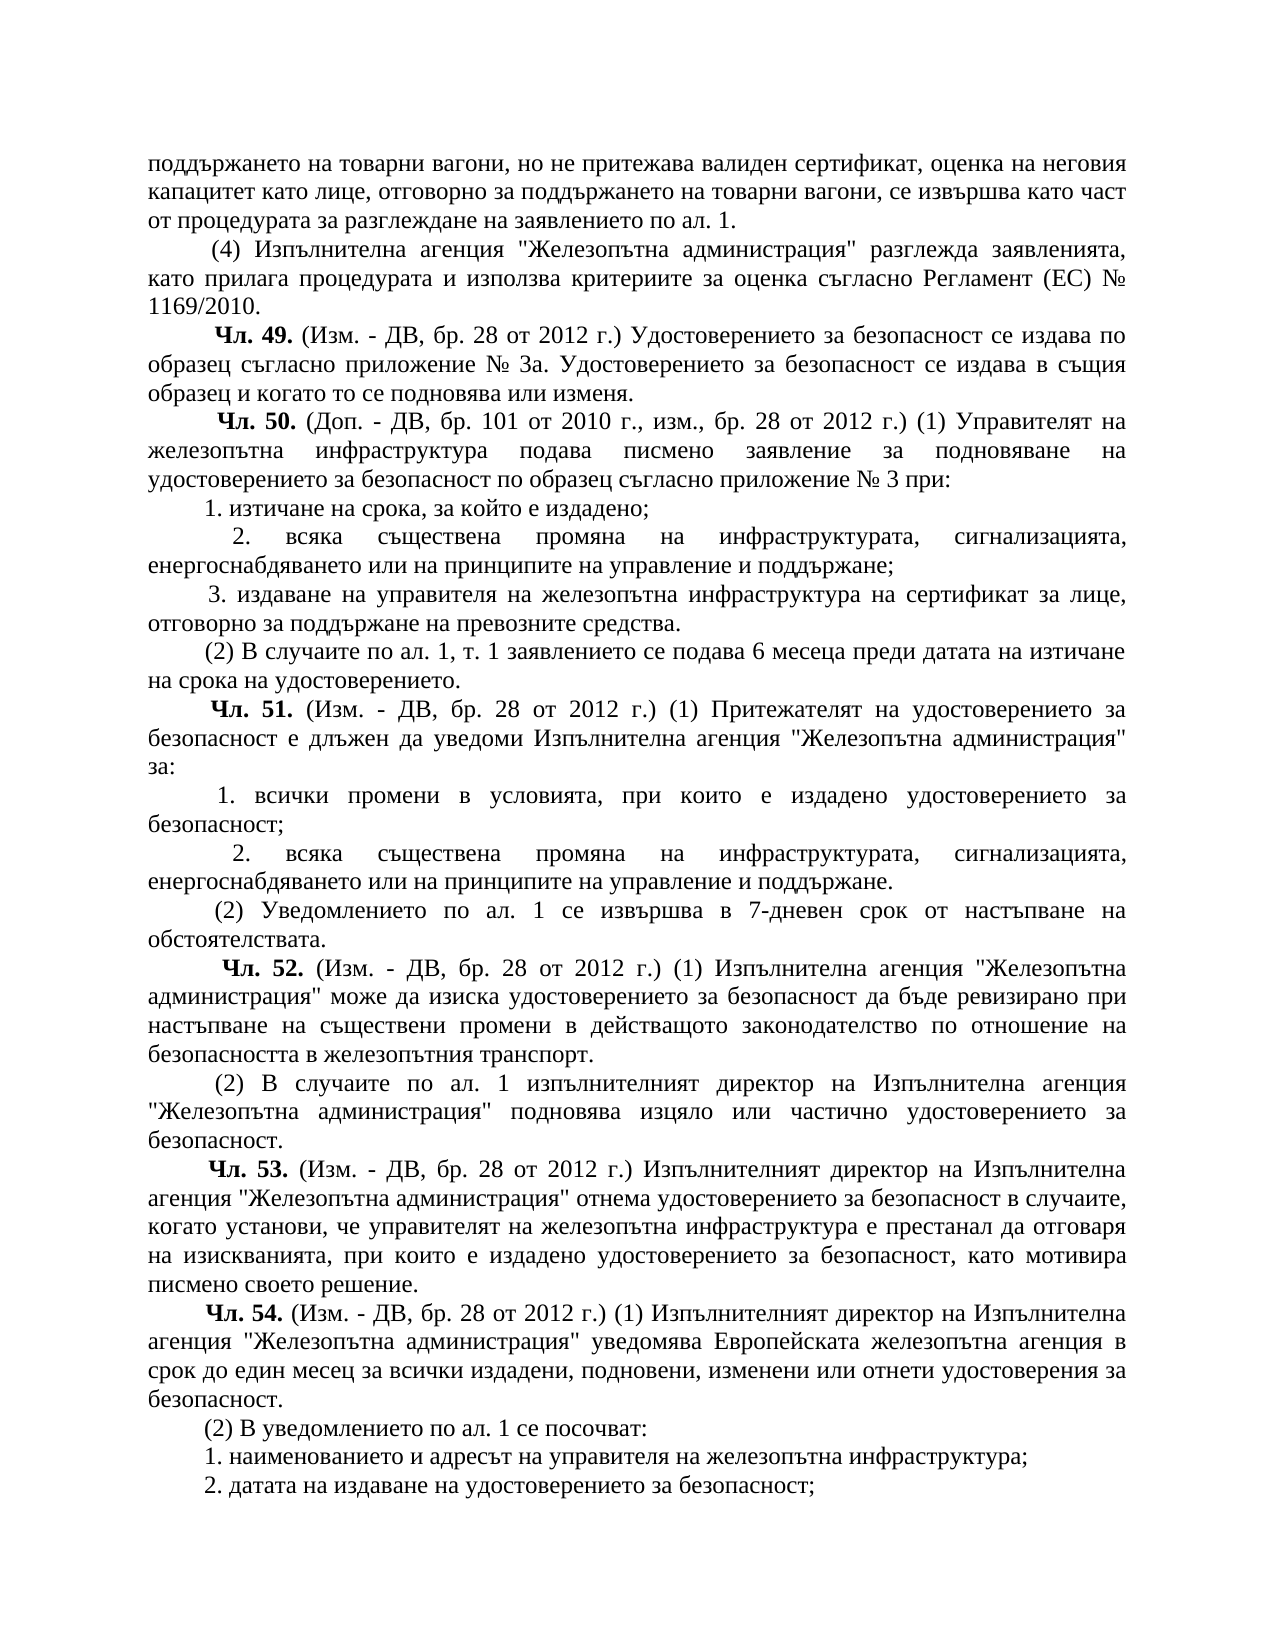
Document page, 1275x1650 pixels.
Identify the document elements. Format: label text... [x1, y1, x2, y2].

text (2) В случаите по ал. 1, т. 1 заявлението се подава 6 месеца преди датата на изтичане на срока на удостоверението. [148, 636, 1127, 694]
text 3. издаване на управителя на железопътна инфраструктура на сертификат за лице, отговорно за поддържане на превозните средства. [148, 579, 1127, 636]
text (2) В уведомлението по ал. 1 се посочват: [148, 1413, 1127, 1441]
text 1. наименованието и адресът на управителя на железопътна инфраструктура; [148, 1441, 1127, 1470]
text 1. изтичане на срока, за който е издадено; [148, 493, 1127, 521]
text Чл. 49. (Изм. - ДВ, бр. 28 от 2012 г.) Удостоверението за безопасност се издава по образец съгласно приложение № 3а. Удостоверението за безопасност се издава в същия образец и когато то се подновява или изменя. [148, 320, 1127, 406]
text (2) В случаите по ал. 1 изпълнителният директор на Изпълнителна агенция "Железопътна администрация" подновява изцяло или частично удостоверението за безопасност. [148, 1068, 1127, 1154]
text 1. всички промени в условията, при които е издадено удостоверението за безопасност; [148, 780, 1127, 838]
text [148, 148, 1127, 234]
text (2) Уведомлението по ал. 1 се извършва в 7-дневен срок от настъпване на обстоятелствата. [148, 895, 1127, 953]
text Чл. 50. (Доп. - ДВ, бр. 101 от 2010 г., изм., бр. 28 от 2012 г.) (1) Управителят на железопътна инфраструктура подава писмено заявление за подновяване на удостоверението за безопасност по образец съгласно приложение № 3 при: [148, 406, 1127, 493]
text 2. всяка съществена промяна на инфраструктурата, сигнализацията, енергоснабдяването или на принципите на управление и поддържане; [148, 521, 1127, 579]
text Чл. 53. (Изм. - ДВ, бр. 28 от 2012 г.) Изпълнителният директор на Изпълнителна агенция "Железопътна администрация" отнема удостоверението за безопасност в случаите, когато установи, че управителят на железопътна инфраструктура е престанал да отговаря на изискванията, при които е издадено удостоверението за безопасност, като мотивира писмено своето решение. [148, 1154, 1127, 1298]
text 2. датата на издаване на удостоверението за безопасност; [148, 1470, 1127, 1499]
text Чл. 54. (Изм. - ДВ, бр. 28 от 2012 г.) (1) Изпълнителният директор на Изпълнителна агенция "Железопътна администрация" уведомява Европейската железопътна агенция в срок до един месец за всички издадени, подновени, изменени или отнети удостоверения за безопасност. [148, 1298, 1127, 1413]
text Чл. 51. (Изм. - ДВ, бр. 28 от 2012 г.) (1) Притежателят на удостоверението за безопасност е длъжен да уведоми Изпълнителна агенция "Железопътна администрация" за: [148, 694, 1127, 780]
text (4) Изпълнителна агенция "Железопътна администрация" разглежда заявленията, като прилага процедурата и използва критериите за оценка съгласно Регламент (ЕС) № 1169/2010. [148, 234, 1127, 320]
text Чл. 52. (Изм. - ДВ, бр. 28 от 2012 г.) (1) Изпълнителна агенция "Железопътна администрация" може да изиска удостоверението за безопасност да бъде ревизирано при настъпване на съществени промени в действащото законодателство по отношение на безопасността в железопътния транспорт. [148, 953, 1127, 1068]
text 2. всяка съществена промяна на инфраструктурата, сигнализацията, енергоснабдяването или на принципите на управление и поддържане. [148, 838, 1127, 895]
